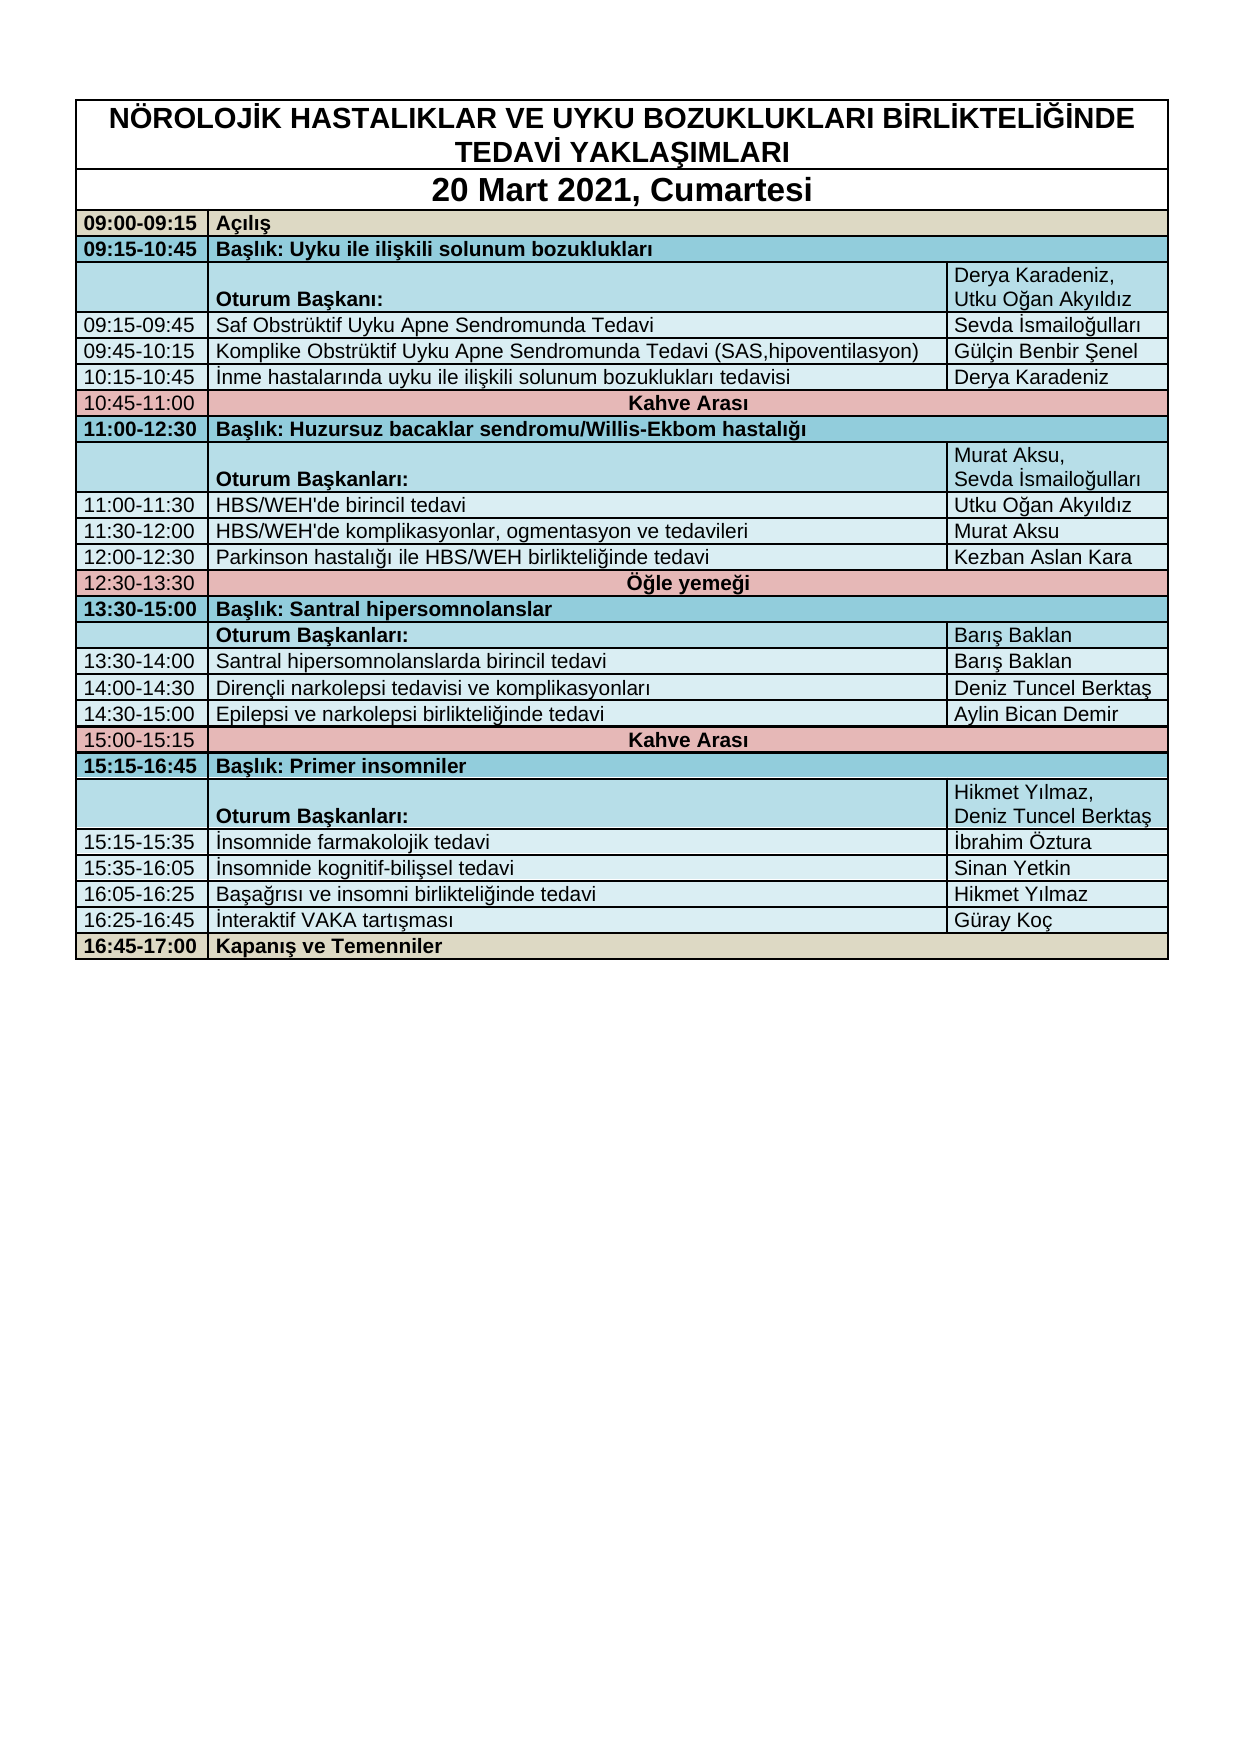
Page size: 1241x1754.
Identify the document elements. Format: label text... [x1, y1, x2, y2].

table_cell [77, 623, 207, 647]
table_cell 14:30-15:00 [77, 701, 207, 725]
table_cell 14:00-14:30 [77, 675, 207, 699]
table_cell [77, 780, 207, 827]
table_cell Derya Karadeniz [948, 365, 1167, 389]
table_cell 15:00-15:15 [77, 728, 207, 751]
table_cell Utku Oğan Akyıldız [948, 493, 1167, 517]
table_cell 15:15-16:45 [77, 754, 207, 777]
table_cell 11:30-12:00 [77, 519, 207, 543]
table_cell Santral hipersomnolanslarda birincil tedavi [209, 649, 946, 673]
table_cell Kezban Aslan Kara [948, 545, 1167, 569]
table_cell Dirençli narkolepsi tedavisi ve komplikasyonları [209, 675, 946, 699]
table_cell 12:30-13:30 [77, 571, 207, 595]
table_cell 16:25-16:45 [77, 908, 207, 932]
table_cell 15:35-16:05 [77, 856, 207, 879]
table_cell Aylin Bican Demir [948, 701, 1167, 725]
table_cell Öğle yemeği [209, 571, 1167, 595]
table_cell HBS/WEH'de birincil tedavi [209, 493, 946, 517]
table_cell Hikmet Yılmaz [948, 882, 1167, 906]
table_cell Oturum Başkanları: [209, 780, 946, 827]
table_cell Deniz Tuncel Berktaş [948, 675, 1167, 699]
table_cell Epilepsi ve narkolepsi birlikteliğinde tedavi [209, 701, 946, 725]
table_cell 12:00-12:30 [77, 545, 207, 569]
table_cell Murat Aksu [948, 519, 1167, 543]
table_cell 20 Mart 2021, Cumartesi [77, 170, 1167, 209]
table_cell İnteraktif VAKA tartışması [209, 908, 946, 932]
table_cell 10:15-10:45 [77, 365, 207, 389]
table_header NÖROLOJİK HASTALIKLAR VE UYKU BOZUKLUKLARI BİRLİKTELİĞİNDE TEDAVİ YAKLAŞIMLARI [77, 101, 1167, 168]
table_cell 09:45-10:15 [77, 339, 207, 363]
table_cell 16:45-17:00 [77, 934, 207, 958]
table_cell 13:30-15:00 [77, 597, 207, 621]
table_cell [77, 443, 207, 491]
table_cell 11:00-12:30 [77, 417, 207, 441]
table_cell 13:30-14:00 [77, 649, 207, 673]
table_cell 10:45-11:00 [77, 391, 207, 415]
table_cell Sevda İsmailoğulları [948, 313, 1167, 337]
table_cell HBS/WEH'de komplikasyonlar, ogmentasyon ve tedavileri [209, 519, 946, 543]
table_cell İnme hastalarında uyku ile ilişkili solunum bozuklukları tedavisi [209, 365, 946, 389]
table_cell Başlık: Santral hipersomnolanslar [209, 597, 1167, 621]
table_cell Derya Karadeniz, Utku Oğan Akyıldız [948, 263, 1167, 311]
table_cell Oturum Başkanları: [209, 443, 946, 491]
table_cell 09:15-10:45 [77, 237, 207, 261]
table_cell İnsomnide kognitif-bilişsel tedavi [209, 856, 946, 879]
table_cell Barış Baklan [948, 623, 1167, 647]
table_cell 16:05-16:25 [77, 882, 207, 906]
table_cell 09:00-09:15 [77, 211, 207, 235]
table_cell Kahve Arası [209, 728, 1167, 751]
table_cell Güray Koç [948, 908, 1167, 932]
table_cell Murat Aksu, Sevda İsmailoğulları [948, 443, 1167, 491]
table_cell Barış Baklan [948, 649, 1167, 673]
table_cell İnsomnide farmakolojik tedavi [209, 830, 946, 853]
table_cell 11:00-11:30 [77, 493, 207, 517]
table_cell Başlık: Uyku ile ilişkili solunum bozuklukları [209, 237, 1167, 261]
table_cell Komplike Obstrüktif Uyku Apne Sendromunda Tedavi (SAS,hipoventilasyon) [209, 339, 946, 363]
table_cell [77, 263, 207, 311]
table_cell Parkinson hastalığı ile HBS/WEH birlikteliğinde tedavi [209, 545, 946, 569]
table_cell Kapanış ve Temenniler [209, 934, 1167, 958]
table_cell Açılış [209, 211, 1167, 235]
table_cell 09:15-09:45 [77, 313, 207, 337]
table_cell Sinan Yetkin [948, 856, 1167, 879]
table_cell Oturum Başkanı: [209, 263, 946, 311]
table_cell Kahve Arası [209, 391, 1167, 415]
table_cell İbrahim Öztura [948, 830, 1167, 853]
table_cell Gülçin Benbir Şenel [948, 339, 1167, 363]
table_cell Saf Obstrüktif Uyku Apne Sendromunda Tedavi [209, 313, 946, 337]
table_cell Başlık: Primer insomniler [209, 754, 1167, 777]
table_cell Oturum Başkanları: [209, 623, 946, 647]
table_cell Başlık: Huzursuz bacaklar sendromu/Willis-Ekbom hastalığı [209, 417, 1167, 441]
table_cell Başağrısı ve insomni birlikteliğinde tedavi [209, 882, 946, 906]
table_cell 15:15-15:35 [77, 830, 207, 853]
table_cell Hikmet Yılmaz, Deniz Tuncel Berktaş [948, 780, 1167, 827]
